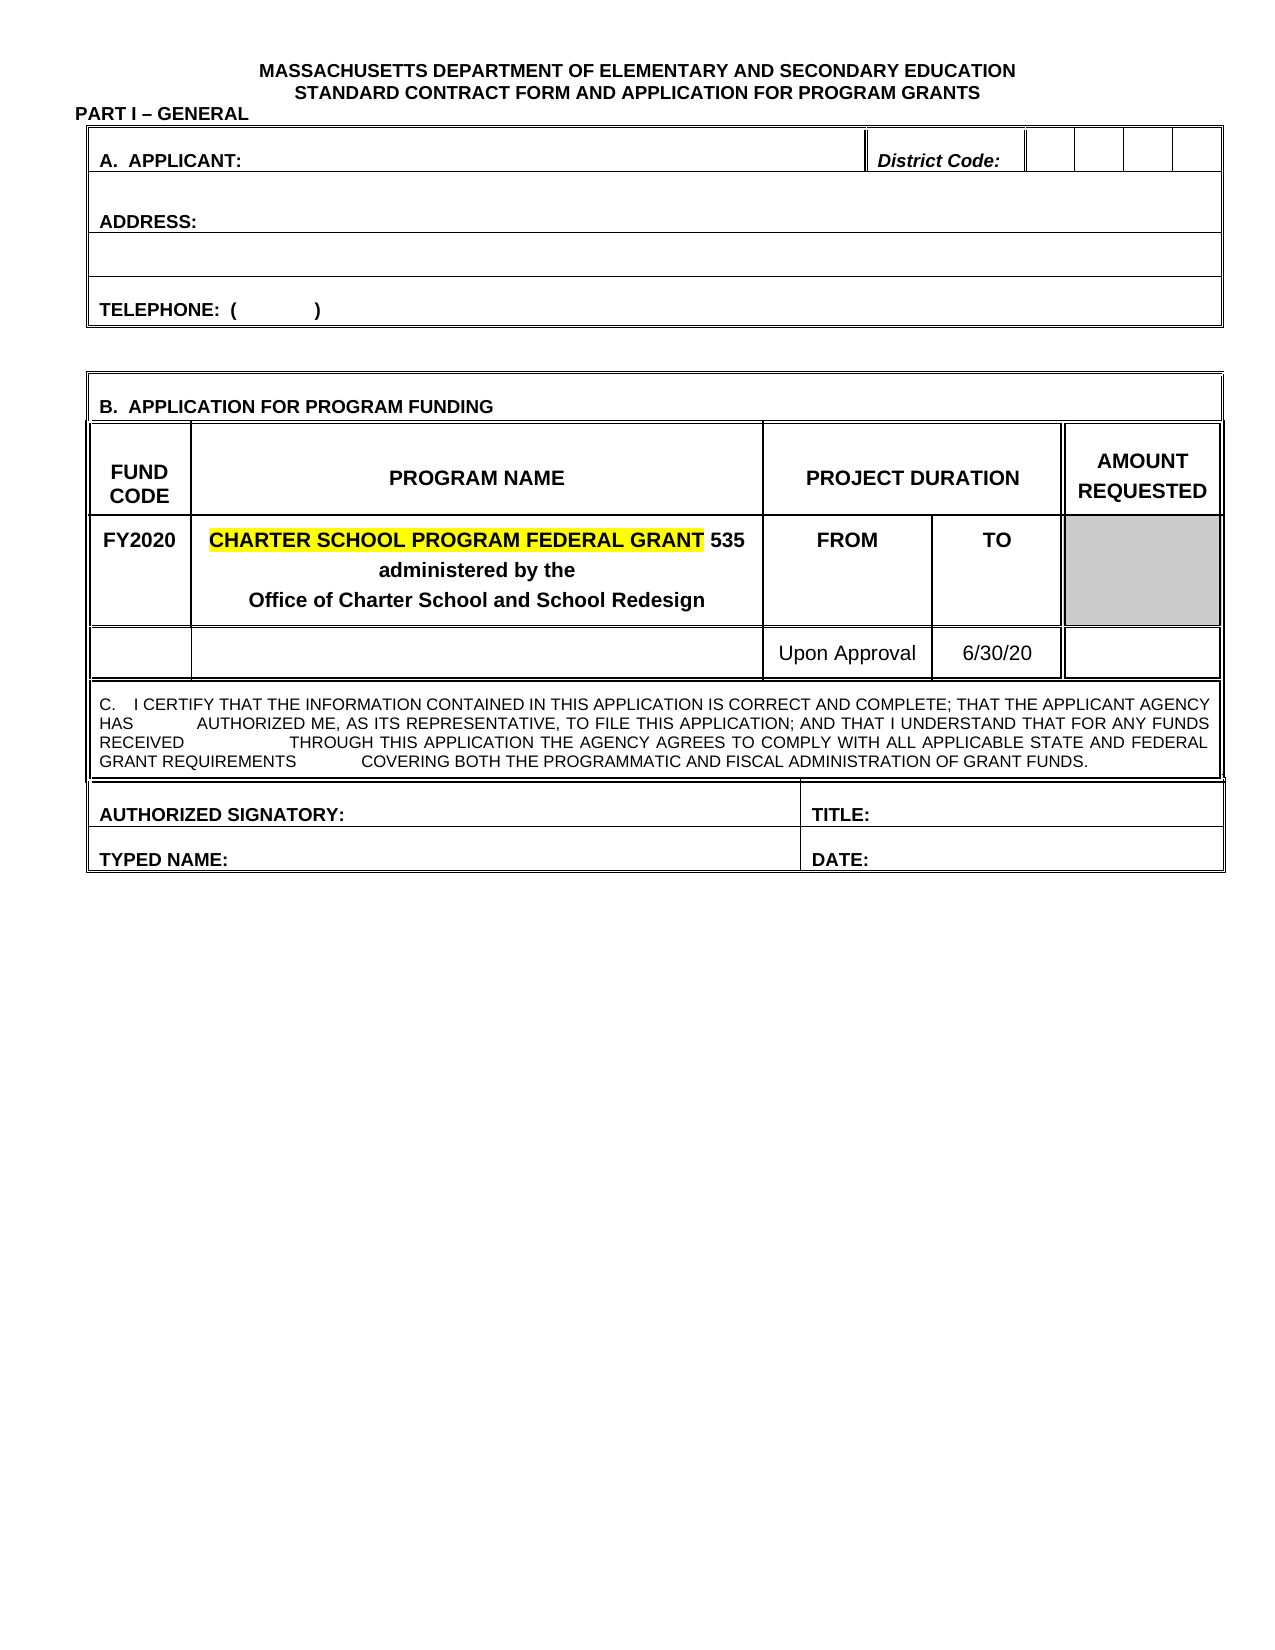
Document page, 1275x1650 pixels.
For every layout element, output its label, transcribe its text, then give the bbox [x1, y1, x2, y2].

table_cell FUND CODE [91, 424, 190, 514]
table_cell CHARTER SCHOOL PROGRAM FEDERAL GRANT 535 administered by the Office of Charter School and School Redesign [192, 516, 762, 625]
table_header [1075, 128, 1123, 171]
table_cell TITLE: [801, 783, 1223, 826]
table_cell [89, 233, 1221, 276]
table_header B. APPLICATION FOR PROGRAM FUNDING [89, 374, 1222, 420]
table_cell AUTHORIZED SIGNATORY: [88, 777, 800, 826]
table_header District Code: [866, 128, 1025, 171]
table_cell TO [933, 516, 1060, 625]
table_cell ADDRESS: [89, 172, 1221, 232]
table_cell FROM [764, 516, 931, 625]
table_cell PROJECT DURATION [764, 424, 1060, 514]
table_cell TYPED NAME: [89, 827, 800, 870]
table_cell [1066, 516, 1219, 625]
table_cell [1066, 628, 1219, 677]
table_header A. APPLICANT: [89, 128, 866, 171]
table_cell [91, 628, 191, 677]
subtitle PART I – GENERAL [75, 103, 1200, 125]
table_cell Upon Approval [764, 628, 931, 677]
table_header [1025, 128, 1074, 171]
table_header [1173, 128, 1221, 171]
table_cell FY2020 [91, 516, 190, 625]
table_cell AMOUNT REQUESTED [1066, 424, 1219, 514]
table_cell PROGRAM NAME [192, 424, 762, 514]
table_cell DATE: [801, 827, 1223, 870]
table_header [1124, 128, 1172, 171]
text STANDARD CONTRACT FORM AND APPLICATION FOR PROGRAM GRANTS [75, 82, 1200, 103]
table_cell C. I CERTIFY THAT THE INFORMATION CONTAINED IN THIS APPLICATION IS CORRECT AND COMPLETE; THAT THE APPLICANT AGENCY HAS AUTHORIZED ME, AS ITS REPRESENTATIVE, TO FILE THIS APPLICATION; AND THAT I UNDERSTAND THAT FOR ANY FUNDS RECEIVED THROUGH THIS APPLICATION THE AGENCY AGREES TO COMPLY WITH ALL APPLICABLE STATE AND FEDERAL GRANT REQUIREMENTS COVERING BOTH THE PROGRAMMATIC AND FISCAL ADMINISTRATION OF GRANT FUNDS. [91, 681, 1219, 777]
title MASSACHUSETTS DEPARTMENT OF ELEMENTARY AND SECONDARY EDUCATION [75, 60, 1200, 82]
table_cell TELEPHONE: ( ) [89, 277, 1221, 324]
table_cell 6/30/20 [933, 628, 1060, 677]
table_cell [192, 628, 762, 677]
